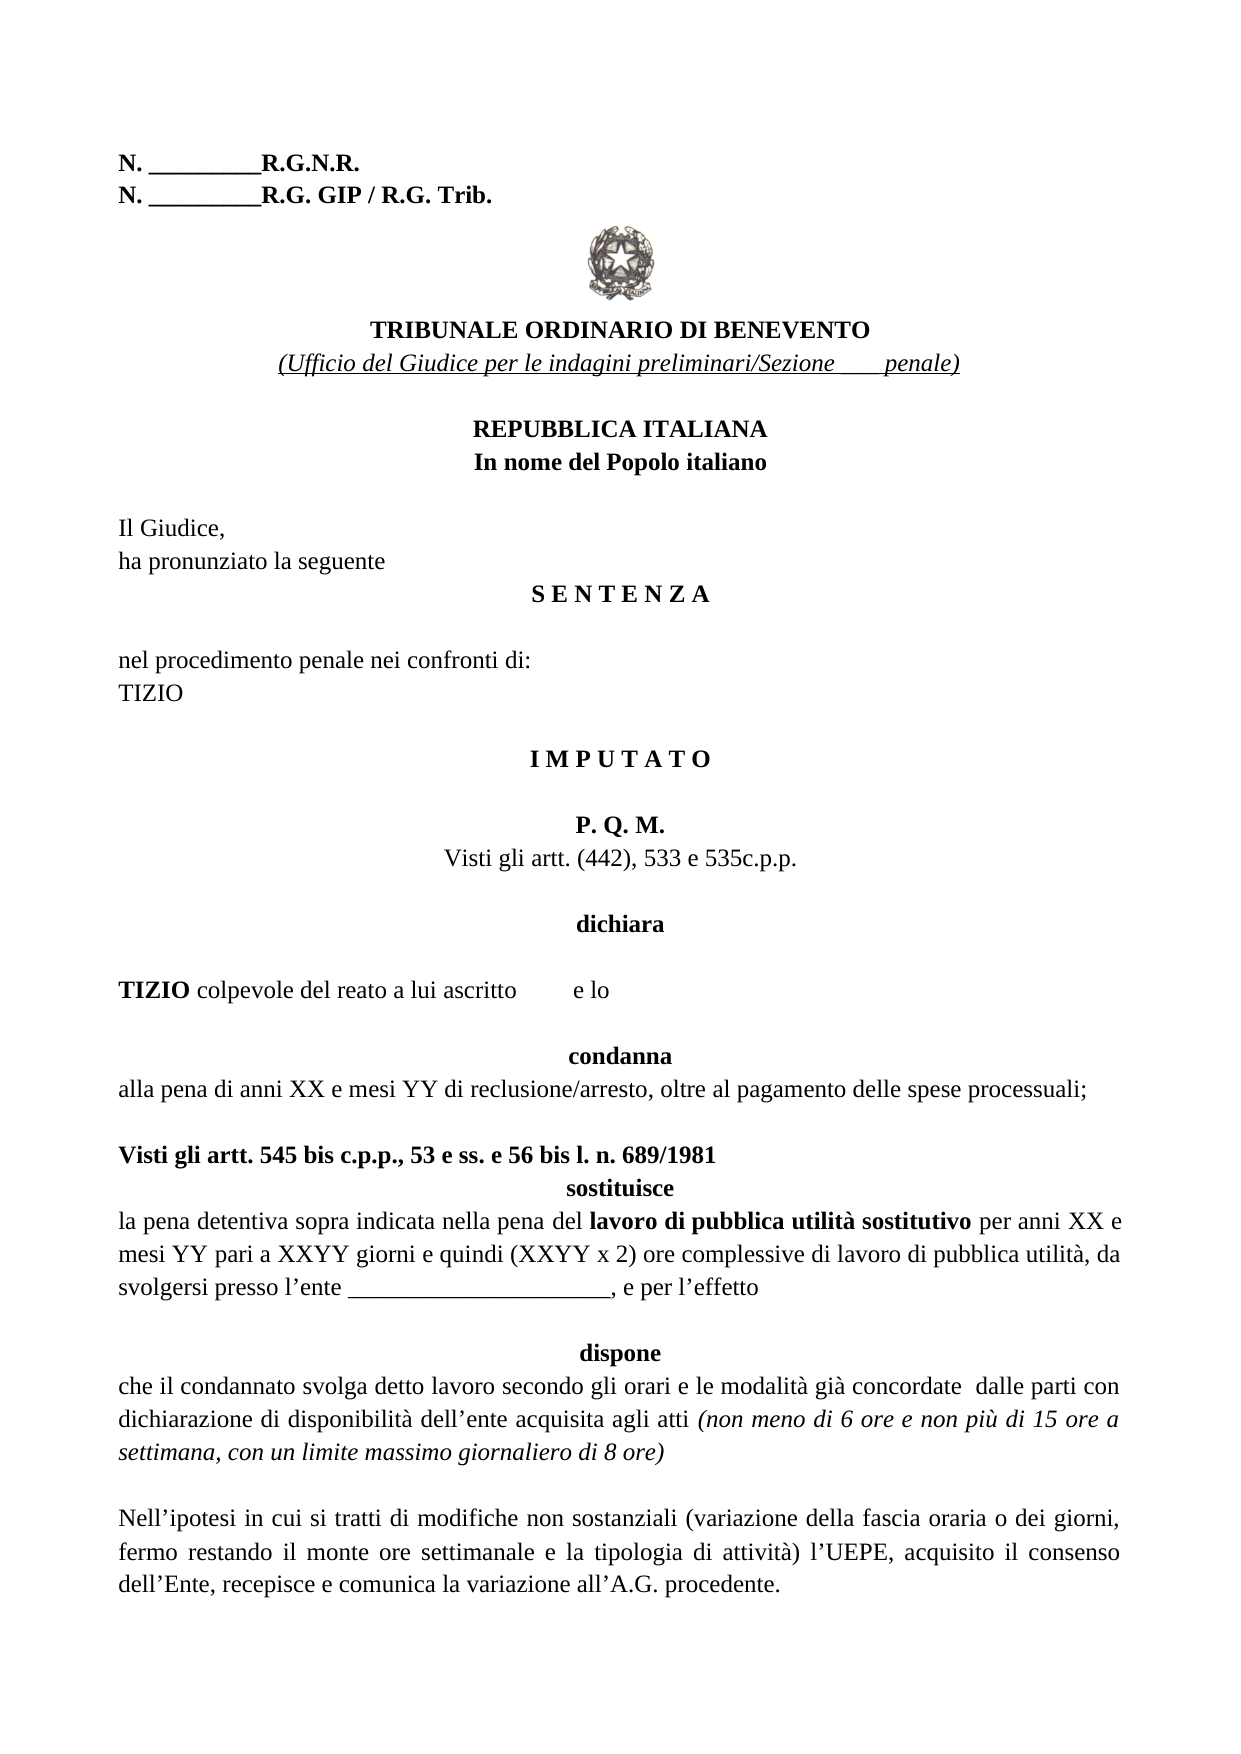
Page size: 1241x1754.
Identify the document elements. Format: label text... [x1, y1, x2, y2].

list S E N T E N Z A [118, 579, 1122, 608]
text In nome del Popolo italiano [118, 447, 1122, 476]
text condanna [118, 1041, 1122, 1070]
text nel procedimento penale nei confronti di: [118, 645, 1122, 674]
text Visti gli artt. 545 bis c.p.p., 53 e ss. e 56 bis l. n. 689/1981 [118, 1140, 1122, 1169]
text sostituisce [118, 1173, 1122, 1202]
text Visti gli artt. (442), 533 e 535c.p.p. [118, 843, 1122, 872]
text TIZIO colpevole del reato a lui ascritto e lo [118, 975, 1122, 1004]
text P. Q. M. [118, 810, 1122, 839]
text la pena detentiva sopra indicata nella pena del lavoro di pubblica utilità sostitutivo per anni XX e mesi YY pari a XXYY giorni e quindi (XXYY x 2) ore complessive di lavoro di pubblica utilità, da svolgersi presso l’ente _____________________, e per l’effetto [118, 1206, 1122, 1301]
text dichiara [118, 909, 1122, 938]
text REPUBBLICA ITALIANA [118, 414, 1122, 443]
text I M P U T A T O [118, 744, 1122, 773]
text (Ufficio del Giudice per le indagini preliminari/Sezione ___ penale) [118, 348, 1122, 377]
text ha pronunziato la seguente [118, 546, 1122, 575]
text alla pena di anni XX e mesi YY di reclusione/arresto, oltre al pagamento delle spese processuali; [118, 1074, 1122, 1103]
text che il condannato svolga detto lavoro secondo gli orari e le modalità già concordate dalle parti con dichiarazione di disponibilità dell’ente acquisita agli atti (non meno di 6 ore e non più di 15 ore a settimana, con un limite massimo giornaliero di 8 ore) [118, 1371, 1122, 1466]
picture [565, 213, 675, 311]
list TRIBUNALE ORDINARIO DI BENEVENTO [118, 315, 1122, 343]
text N. _________R.G.N.R. [118, 148, 1122, 176]
text N. _________R.G. GIP / R.G. Trib. [118, 181, 1122, 209]
text Il Giudice, [118, 513, 1122, 542]
text dispone [118, 1338, 1122, 1367]
text Nell’ipotesi in cui si tratti di modifiche non sostanziali (variazione della fascia oraria o dei giorni, fermo restando il monte ore settimanale e la tipologia di attività) l’UEPE, acquisito il consenso dell’Ente, recepisce e comunica la variazione all’A.G. procedente. [118, 1503, 1122, 1598]
text TIZIO [118, 678, 1122, 707]
